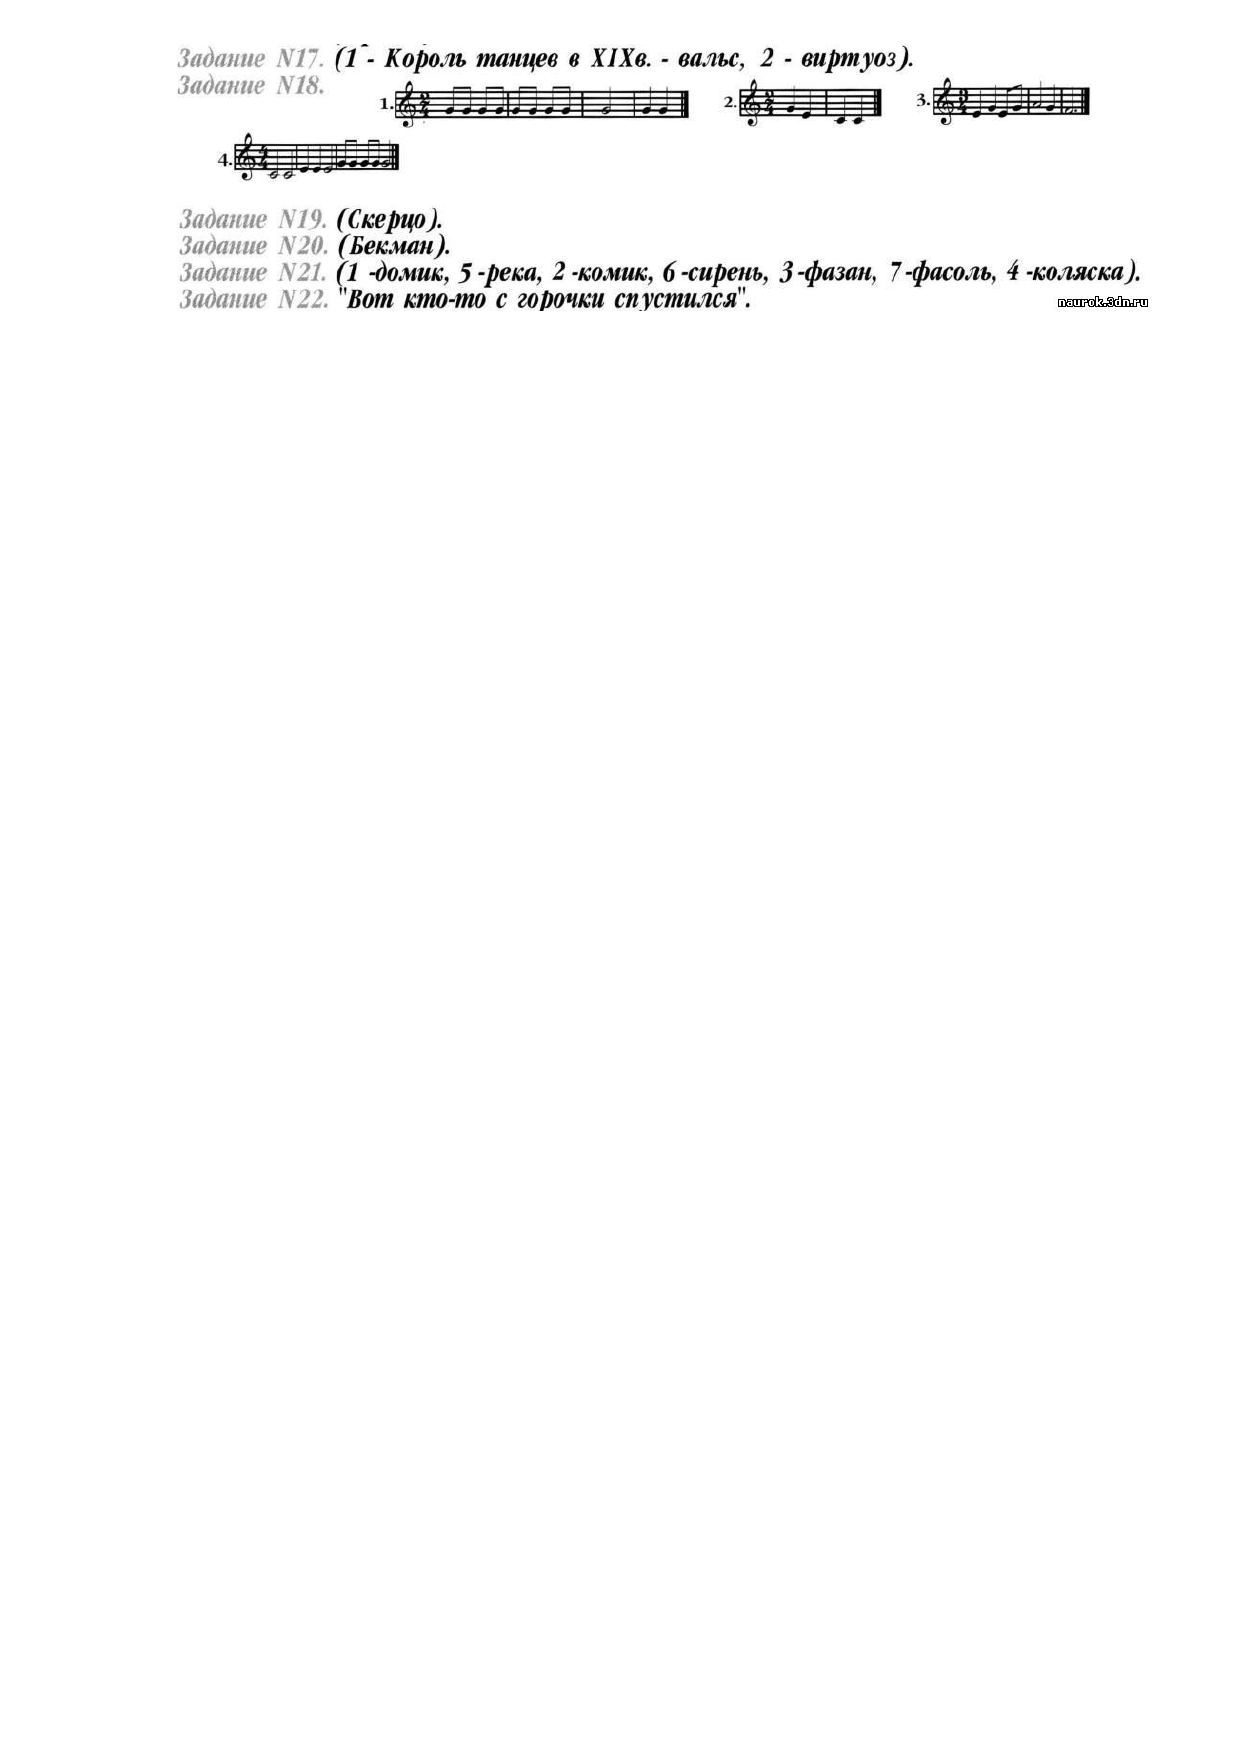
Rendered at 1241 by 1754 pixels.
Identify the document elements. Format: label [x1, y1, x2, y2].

picture [177, 44, 1152, 311]
